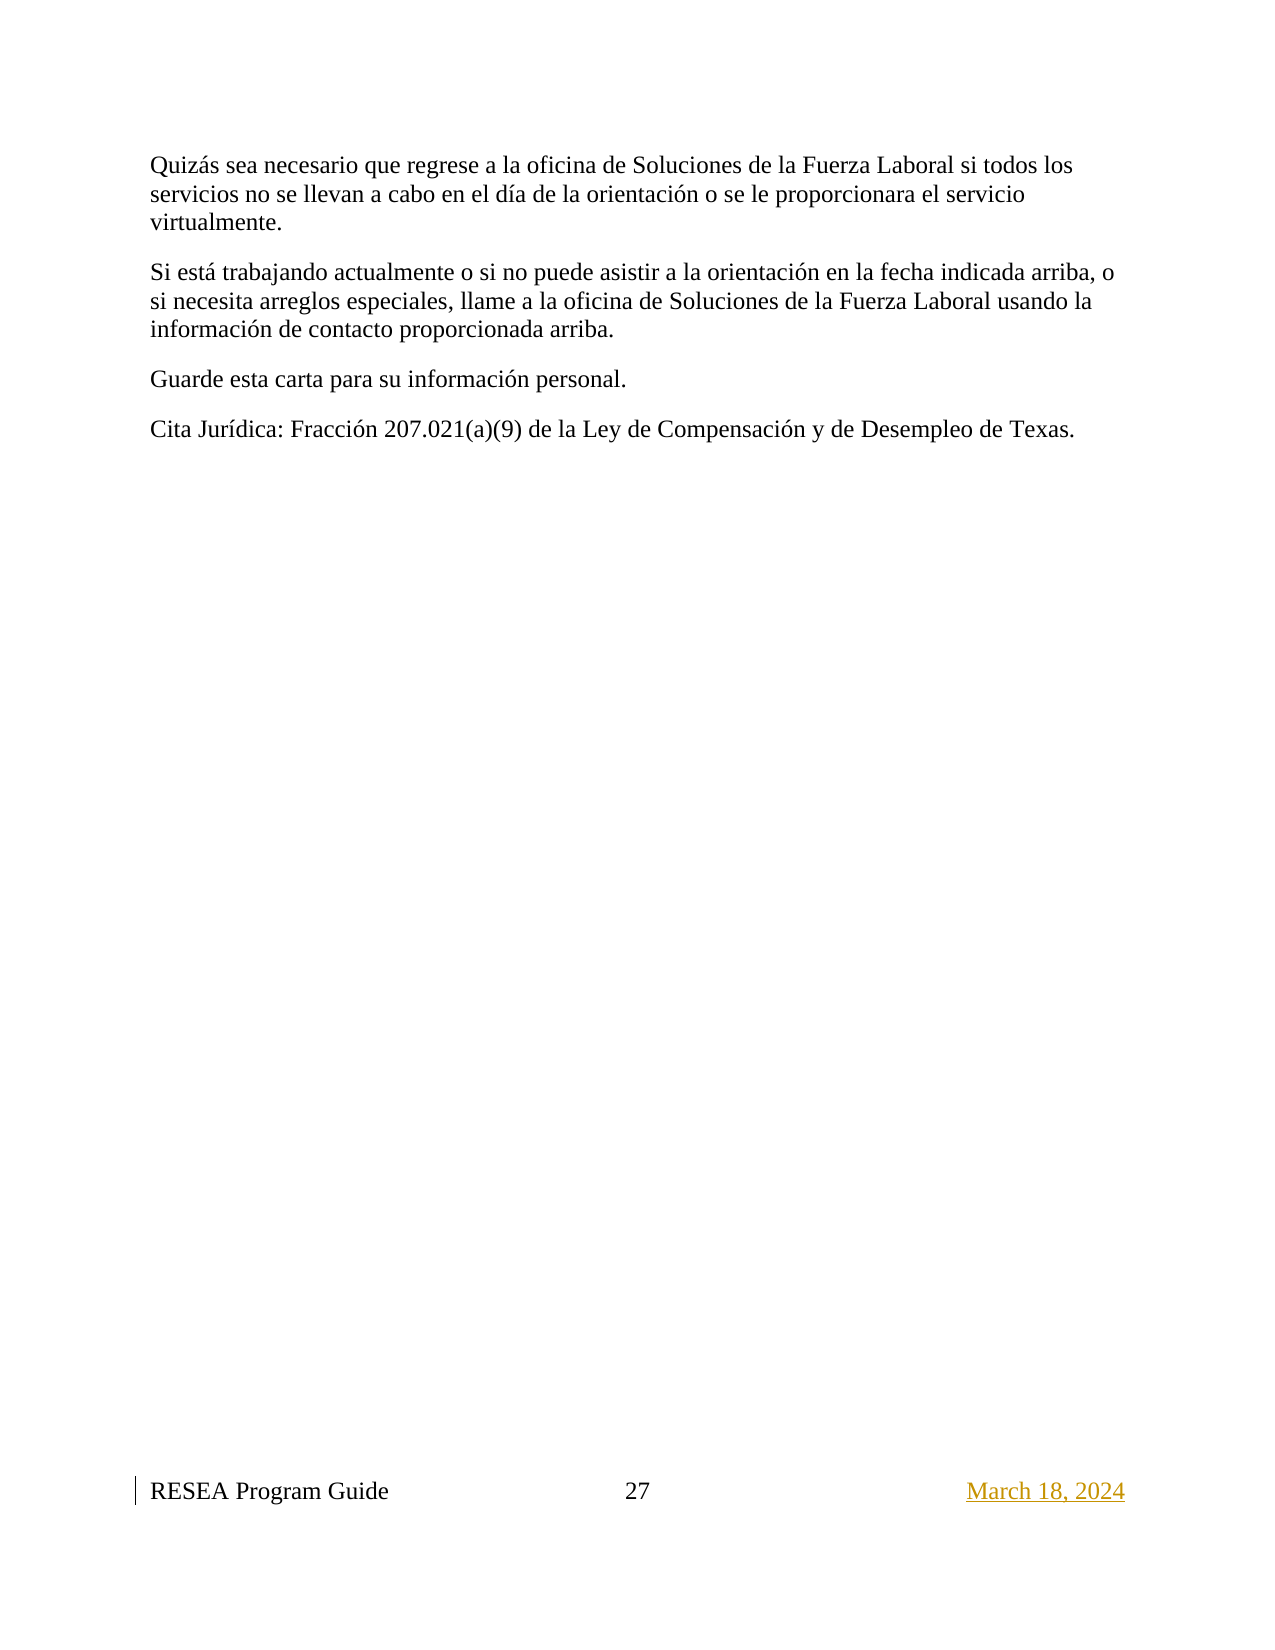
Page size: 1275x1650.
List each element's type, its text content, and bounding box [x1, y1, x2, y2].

text Guarde esta carta para su información personal. [150, 364, 1125, 393]
text Quizás sea necesario que regrese a la oficina de Soluciones de la Fuerza Laboral si todos los servicios no se llevan a cabo en el día de la orientación o se le proporcionara el servicio virtualmente. [150, 150, 1125, 236]
text Si está trabajando actualmente o si no puede asistir a la orientación en la fecha indicada arriba, o si necesita arreglos especiales, llame a la oficina de Soluciones de la Fuerza Laboral usando la información de contacto proporcionada arriba. [150, 257, 1125, 343]
text Cita Jurídica: Fracción 207.021(a)(9) de la Ley de Compensación y de Desempleo de Texas. [150, 414, 1125, 442]
